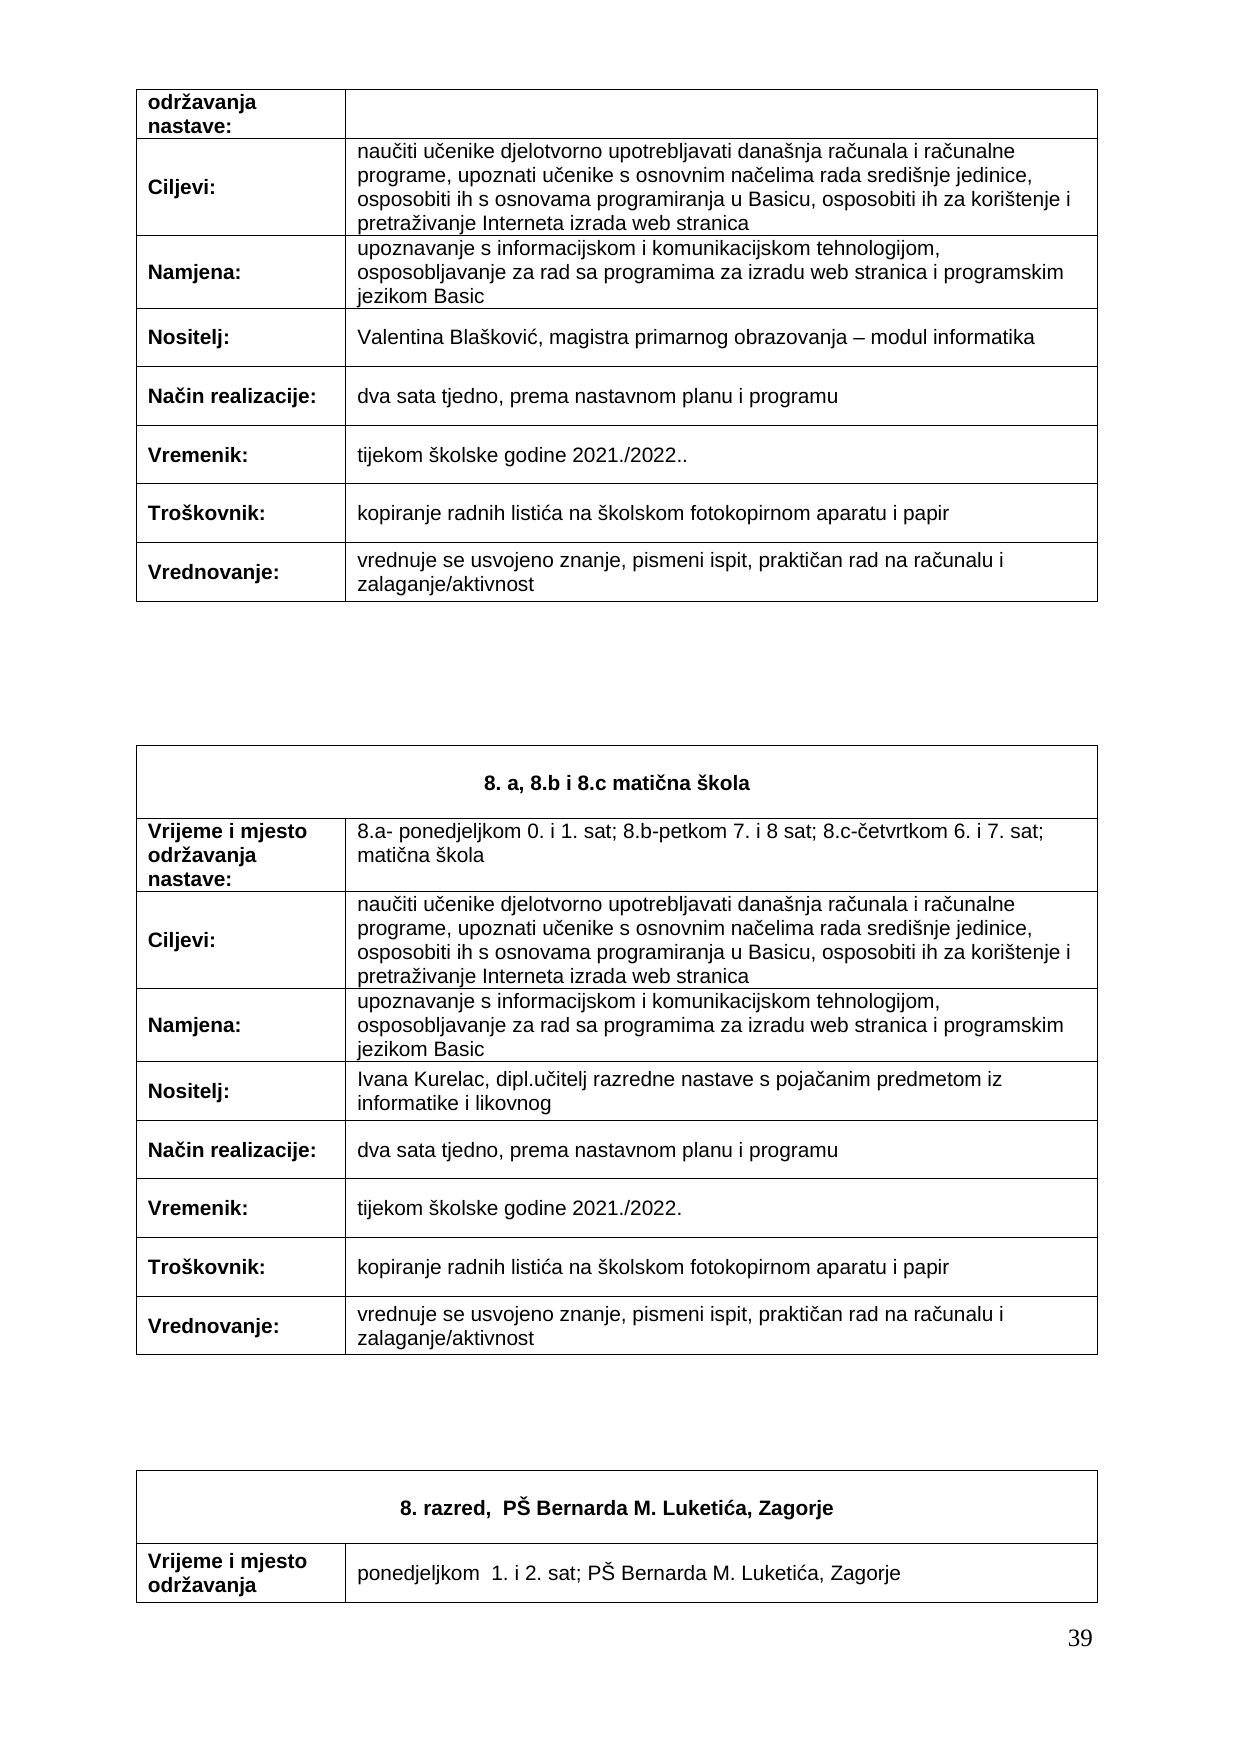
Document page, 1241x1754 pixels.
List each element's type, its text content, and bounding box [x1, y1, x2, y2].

table_cell Vremenik: [137, 1179, 345, 1237]
table_header 8. razred, PŠ Bernarda M. Luketića, Zagorje [137, 1471, 1097, 1543]
table_cell Način realizacije: [137, 367, 345, 425]
table_cell tijekom školske godine 2021./2022. [346, 1179, 1097, 1237]
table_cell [346, 90, 1097, 138]
table_cell Namjena: [137, 236, 345, 307]
table_cell Troškovnik: [137, 484, 345, 542]
table_cell upoznavanje s informacijskom i komunikacijskom tehnologijom, osposobljavanje za rad sa programima za izradu web stranica i programskim jezikom Basic [346, 989, 1097, 1061]
table_cell Vrednovanje: [137, 1297, 345, 1354]
table_cell Valentina Blašković, magistra primarnog obrazovanja – modul informatika [346, 309, 1097, 366]
table_cell vrednuje se usvojeno znanje, pismeni ispit, praktičan rad na računalu i zalaganje/aktivnost [346, 543, 1097, 601]
table_header 8. a, 8.b i 8.c matična škola [137, 746, 1097, 818]
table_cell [346, 1544, 1097, 1602]
table_cell 8.a- ponedjeljkom 0. i 1. sat; 8.b-petkom 7. i 8 sat; 8.c-četvrtkom 6. i 7. sat; matična škola [346, 819, 1097, 891]
table_cell Nositelj: [137, 309, 345, 366]
table_cell Ciljevi: [137, 892, 345, 988]
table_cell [137, 1544, 345, 1602]
table_cell Vrijeme i mjesto održavanja nastave: [137, 819, 345, 891]
table_cell Ciljevi: [137, 139, 345, 234]
table_cell Troškovnik: [137, 1238, 345, 1296]
table_cell naučiti učenike djelotvorno upotrebljavati današnja računala i računalne programe, upoznati učenike s osnovnim načelima rada središnje jedinice, osposobiti ih s osnovama programiranja u Basicu, osposobiti ih za korištenje i pretraživanje Interneta izrada web stranica [346, 139, 1097, 234]
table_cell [137, 90, 345, 138]
table_cell Nositelj: [137, 1062, 345, 1120]
table_cell Ivana Kurelac, dipl.učitelj razredne nastave s pojačanim predmetom iz informatike i likovnog [346, 1062, 1097, 1120]
table_cell Vremenik: [137, 426, 345, 483]
table_cell naučiti učenike djelotvorno upotrebljavati današnja računala i računalne programe, upoznati učenike s osnovnim načelima rada središnje jedinice, osposobiti ih s osnovama programiranja u Basicu, osposobiti ih za korištenje i pretraživanje Interneta izrada web stranica [346, 892, 1097, 988]
table_cell dva sata tjedno, prema nastavnom planu i programu [346, 1121, 1097, 1178]
table_cell kopiranje radnih listića na školskom fotokopirnom aparatu i papir [346, 484, 1097, 542]
table_cell upoznavanje s informacijskom i komunikacijskom tehnologijom, osposobljavanje za rad sa programima za izradu web stranica i programskim jezikom Basic [346, 236, 1097, 307]
table_cell Namjena: [137, 989, 345, 1061]
table_cell dva sata tjedno, prema nastavnom planu i programu [346, 367, 1097, 425]
table_cell tijekom školske godine 2021./2022.. [346, 426, 1097, 483]
table_cell kopiranje radnih listića na školskom fotokopirnom aparatu i papir [346, 1238, 1097, 1296]
table_cell Način realizacije: [137, 1121, 345, 1178]
table_cell Vrednovanje: [137, 543, 345, 601]
table_cell vrednuje se usvojeno znanje, pismeni ispit, praktičan rad na računalu i zalaganje/aktivnost [346, 1297, 1097, 1354]
